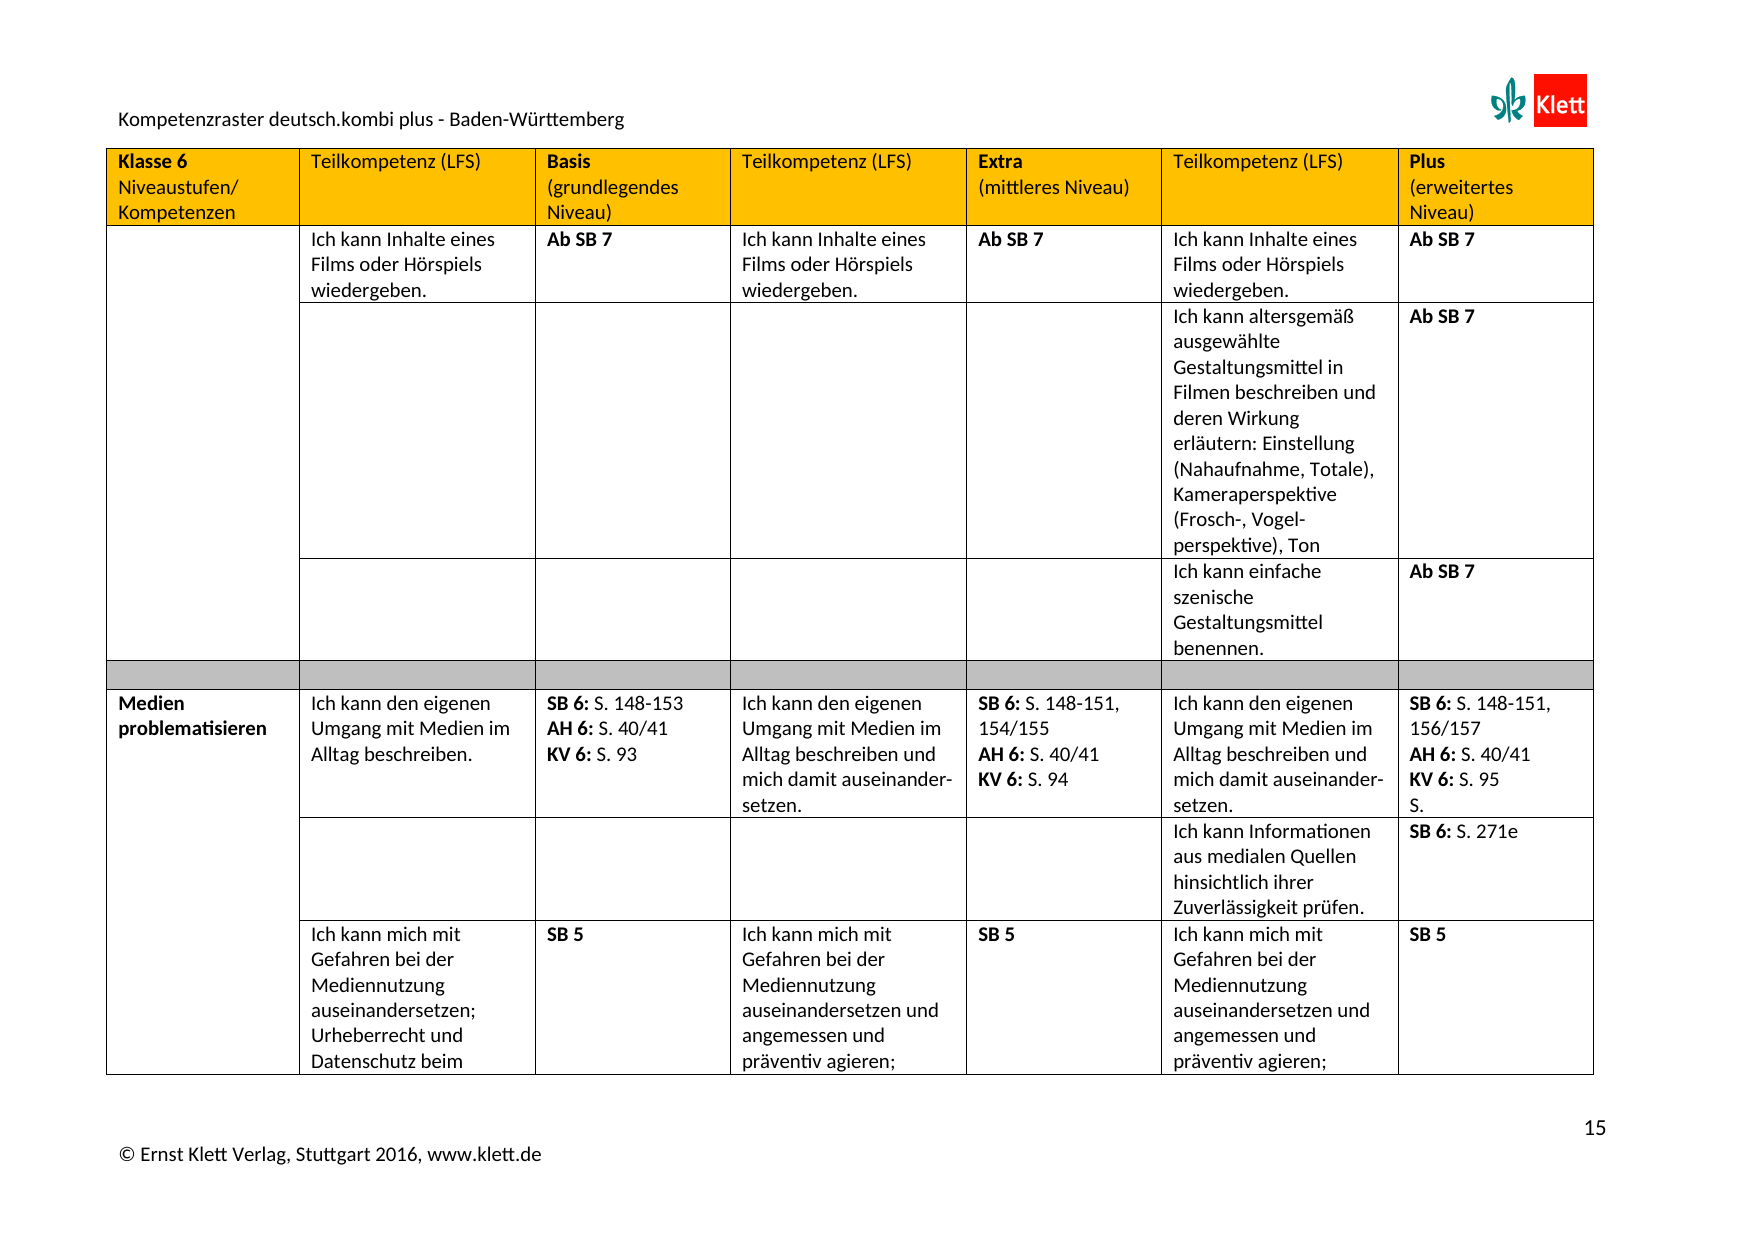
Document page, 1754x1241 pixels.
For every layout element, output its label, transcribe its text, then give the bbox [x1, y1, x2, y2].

table_cell [300, 818, 535, 920]
table_cell [967, 303, 1161, 557]
table_cell SB 5 [1399, 921, 1593, 1073]
table_cell [536, 559, 730, 660]
table_header Basis (grundlegendes Niveau) [536, 149, 730, 225]
table_cell [967, 661, 1161, 689]
table_cell Ab SB 7 [1399, 559, 1593, 660]
table_cell [536, 661, 730, 689]
table_cell Ich kann einfache szenische Gestaltungsmittel benennen. [1162, 559, 1398, 660]
table_cell Ab SB 7 [1399, 303, 1593, 557]
table_cell [967, 818, 1161, 920]
table_cell SB 5 [536, 921, 730, 1073]
table_cell [300, 303, 535, 557]
table_header Klasse 6 Niveaustufen/ Kompetenzen [107, 149, 299, 225]
table_header Teilkompetenz (LFS) [1162, 149, 1398, 225]
table_cell Ich kann Inhalte eines Films oder Hörspiels wiedergeben. [300, 226, 535, 302]
table_header Extra (mittleres Niveau) [967, 149, 1161, 225]
table_cell Ich kann mich mit Gefahren bei der Mediennutzung auseinandersetzen; Urheberrecht und Datenschutz beim Umgang mit Medien berücksichtigen. [300, 921, 535, 1073]
table_cell Ich kann den eigenen Umgang mit Medien im Alltag beschreiben. [300, 690, 535, 817]
table_cell [300, 661, 535, 689]
table_cell Ich kann Inhalte eines Films oder Hörspiels wiedergeben. [1162, 226, 1398, 302]
table_cell [731, 818, 966, 920]
table_cell [1162, 661, 1398, 689]
table_cell [1399, 661, 1593, 689]
table_cell Ab SB 7 [536, 226, 730, 302]
table_cell SB 6: S. 148-153 AH 6: S. 40/41 KV 6: S. 93 [536, 690, 730, 817]
table_header Teilkompetenz (LFS) [300, 149, 535, 225]
table_cell Medien problematisieren [107, 690, 299, 1073]
table_cell [731, 661, 966, 689]
table_header Teilkompetenz (LFS) [731, 149, 966, 225]
table_cell SB 6: S. 148-151, 154/155 AH 6: S. 40/41 KV 6: S. 94 [967, 690, 1161, 817]
table_cell [731, 559, 966, 660]
table_header Plus (erweitertes Niveau) [1399, 149, 1593, 225]
table_cell [536, 303, 730, 557]
table_cell Ich kann den eigenen Umgang mit Medien im Alltag beschreiben und mich damit auseinander-setzen. [1162, 690, 1398, 817]
table_cell [300, 559, 535, 660]
table_cell SB 6: S. 148-151, 156/157 AH 6: S. 40/41 KV 6: S. 95 S. [1399, 690, 1593, 817]
table_cell [107, 661, 299, 689]
table_cell Ich kann Inhalte eines Films oder Hörspiels wiedergeben. [731, 226, 966, 302]
table_cell Ich kann altersgemäß ausgewählte Gestaltungsmittel in Filmen beschreiben und deren Wirkung erläutern: Einstellung (Nahaufnahme, Totale), Kameraperspektive (Frosch-, Vogel-perspektive), Ton [1162, 303, 1398, 557]
table_cell [731, 303, 966, 557]
table_cell Ich kann den eigenen Umgang mit Medien im Alltag beschreiben und mich damit auseinander-setzen. [731, 690, 966, 817]
table_cell [536, 818, 730, 920]
table_cell SB 6: S. 271e [1399, 818, 1593, 920]
table_cell [967, 559, 1161, 660]
table_cell Ab SB 7 [967, 226, 1161, 302]
table_cell Ich kann Informationen aus medialen Quellen hinsichtlich ihrer Zuverlässigkeit prüfen. [1162, 818, 1398, 920]
table_cell SB 5 [967, 921, 1161, 1073]
table_cell Ab SB 7 [1399, 226, 1593, 302]
